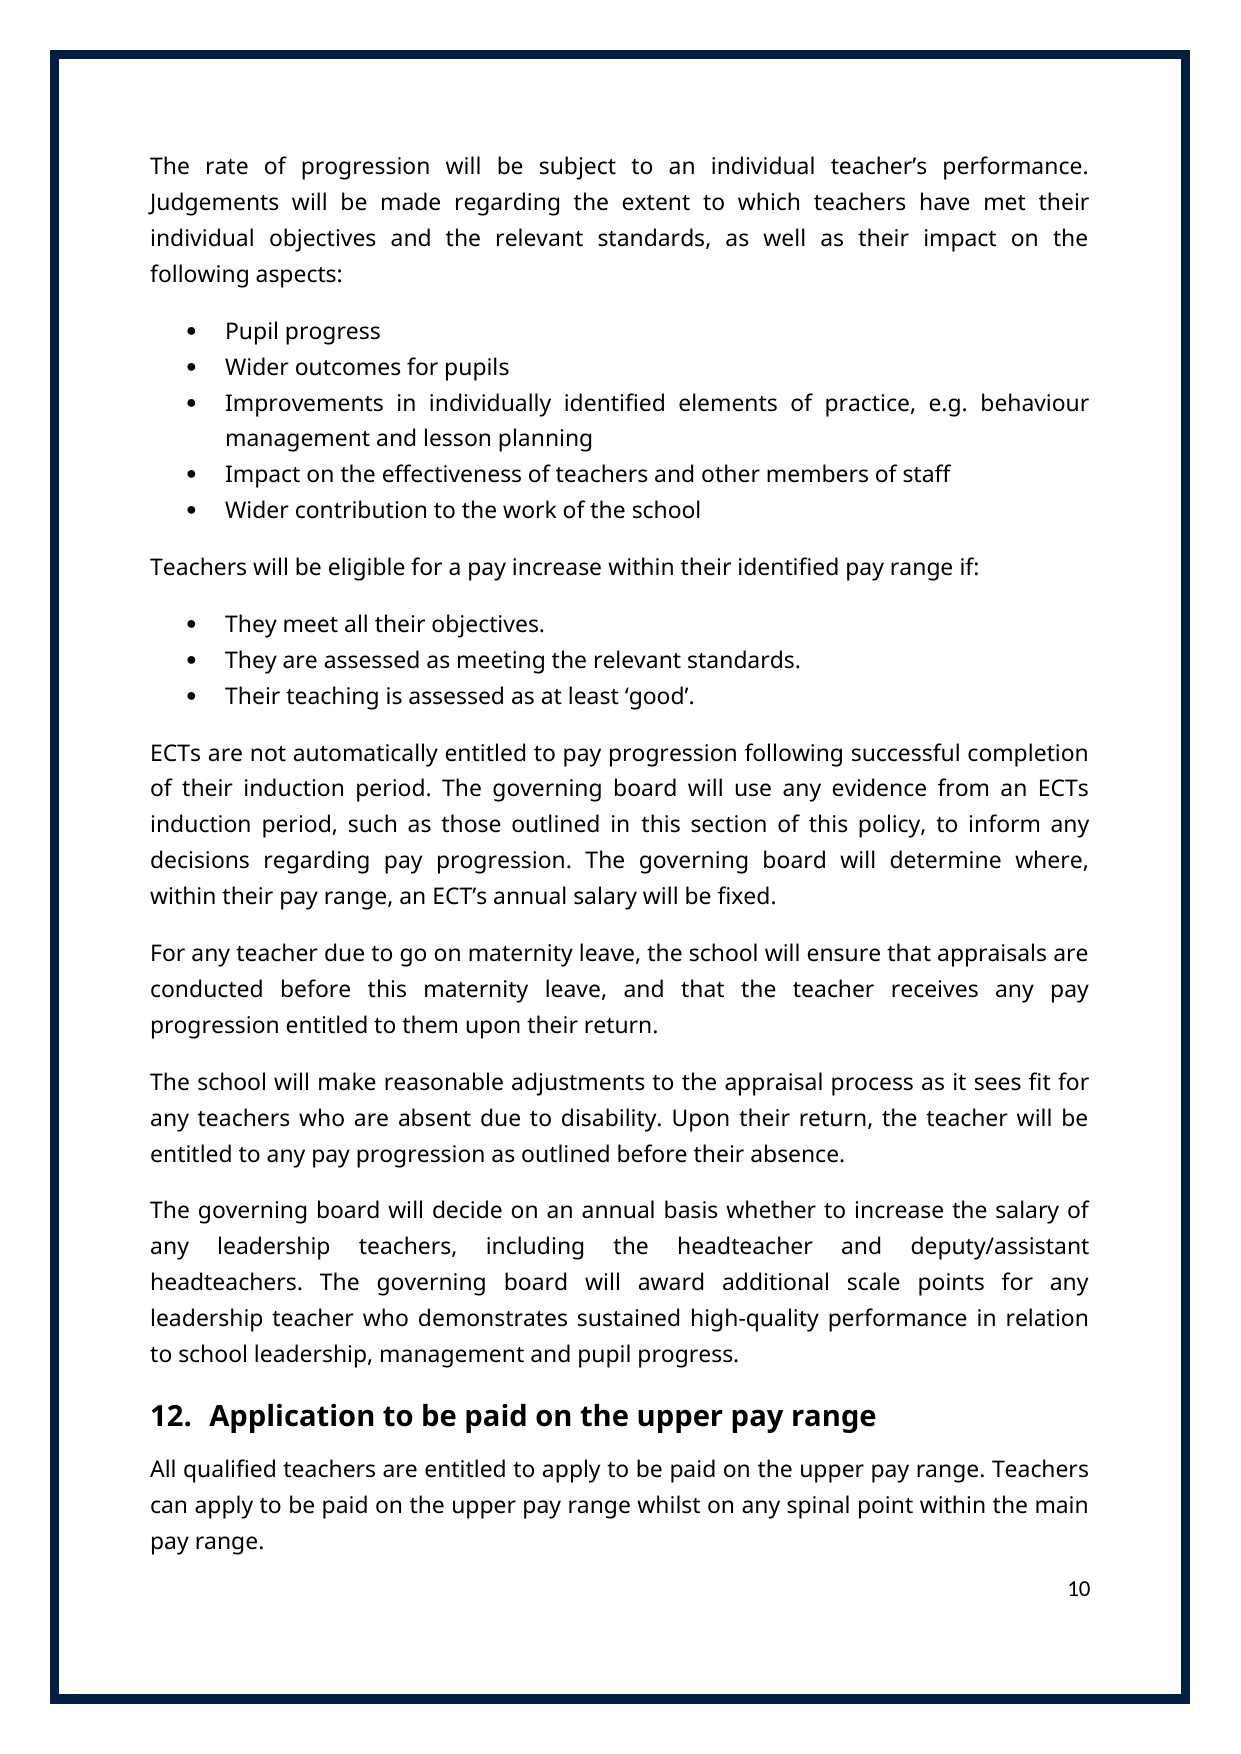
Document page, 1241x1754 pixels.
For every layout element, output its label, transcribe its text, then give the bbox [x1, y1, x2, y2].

subtitle Application to be paid on the upper pay range [150, 1395, 1090, 1434]
list Pupil progress [187, 314, 1090, 346]
text The governing board will decide on an annual basis whether to increase the salary of any leadership teachers, including the headteacher and deputy/assistant headteachers. The governing board will award additional scale points for any leadership teacher who demonstrates sustained high-quality performance in relation to school leadership, management and pupil progress. [150, 1194, 1090, 1369]
list Their teaching is assessed as at least ‘good’. [187, 680, 1090, 711]
list Wider contribution to the work of the school [187, 494, 1090, 526]
text The rate of progression will be subject to an individual teacher’s performance. Judgements will be made regarding the extent to which teachers have met their individual objectives and the relevant standards, as well as their impact on the following aspects: [150, 150, 1090, 289]
text The school will make reasonable adjustments to the appraisal process as it sees fit for any teachers who are absent due to disability. Upon their return, the teacher will be entitled to any pay progression as outlined before their absence. [150, 1066, 1090, 1169]
text For any teacher due to go on maternity leave, the school will ensure that appraisals are conducted before this maternity leave, and that the teacher receives any pay progression entitled to them upon their return. [150, 937, 1090, 1040]
text ECTs are not automatically entitled to pay progression following successful completion of their induction period. The governing board will use any evidence from an ECTs induction period, such as those outlined in this section of this policy, to inform any decisions regarding pay progression. The governing board will determine where, within their pay range, an ECT’s annual salary will be fixed. [150, 736, 1090, 911]
list Wider outcomes for pupils [187, 351, 1090, 382]
text All qualified teachers are entitled to apply to be paid on the upper pay range. Teachers can apply to be paid on the upper pay range whilst on any spinal point within the main pay range. [150, 1453, 1090, 1556]
text Teachers will be eligible for a pay increase within their identified pay range if: [150, 551, 1090, 582]
list Impact on the effectiveness of teachers and other members of staff [187, 458, 1090, 489]
list They meet all their objectives. [187, 608, 1090, 639]
list They are assessed as meeting the relevant standards. [187, 644, 1090, 675]
list Improvements in individually identified elements of practice, e.g. behaviour management and lesson planning [187, 386, 1090, 454]
